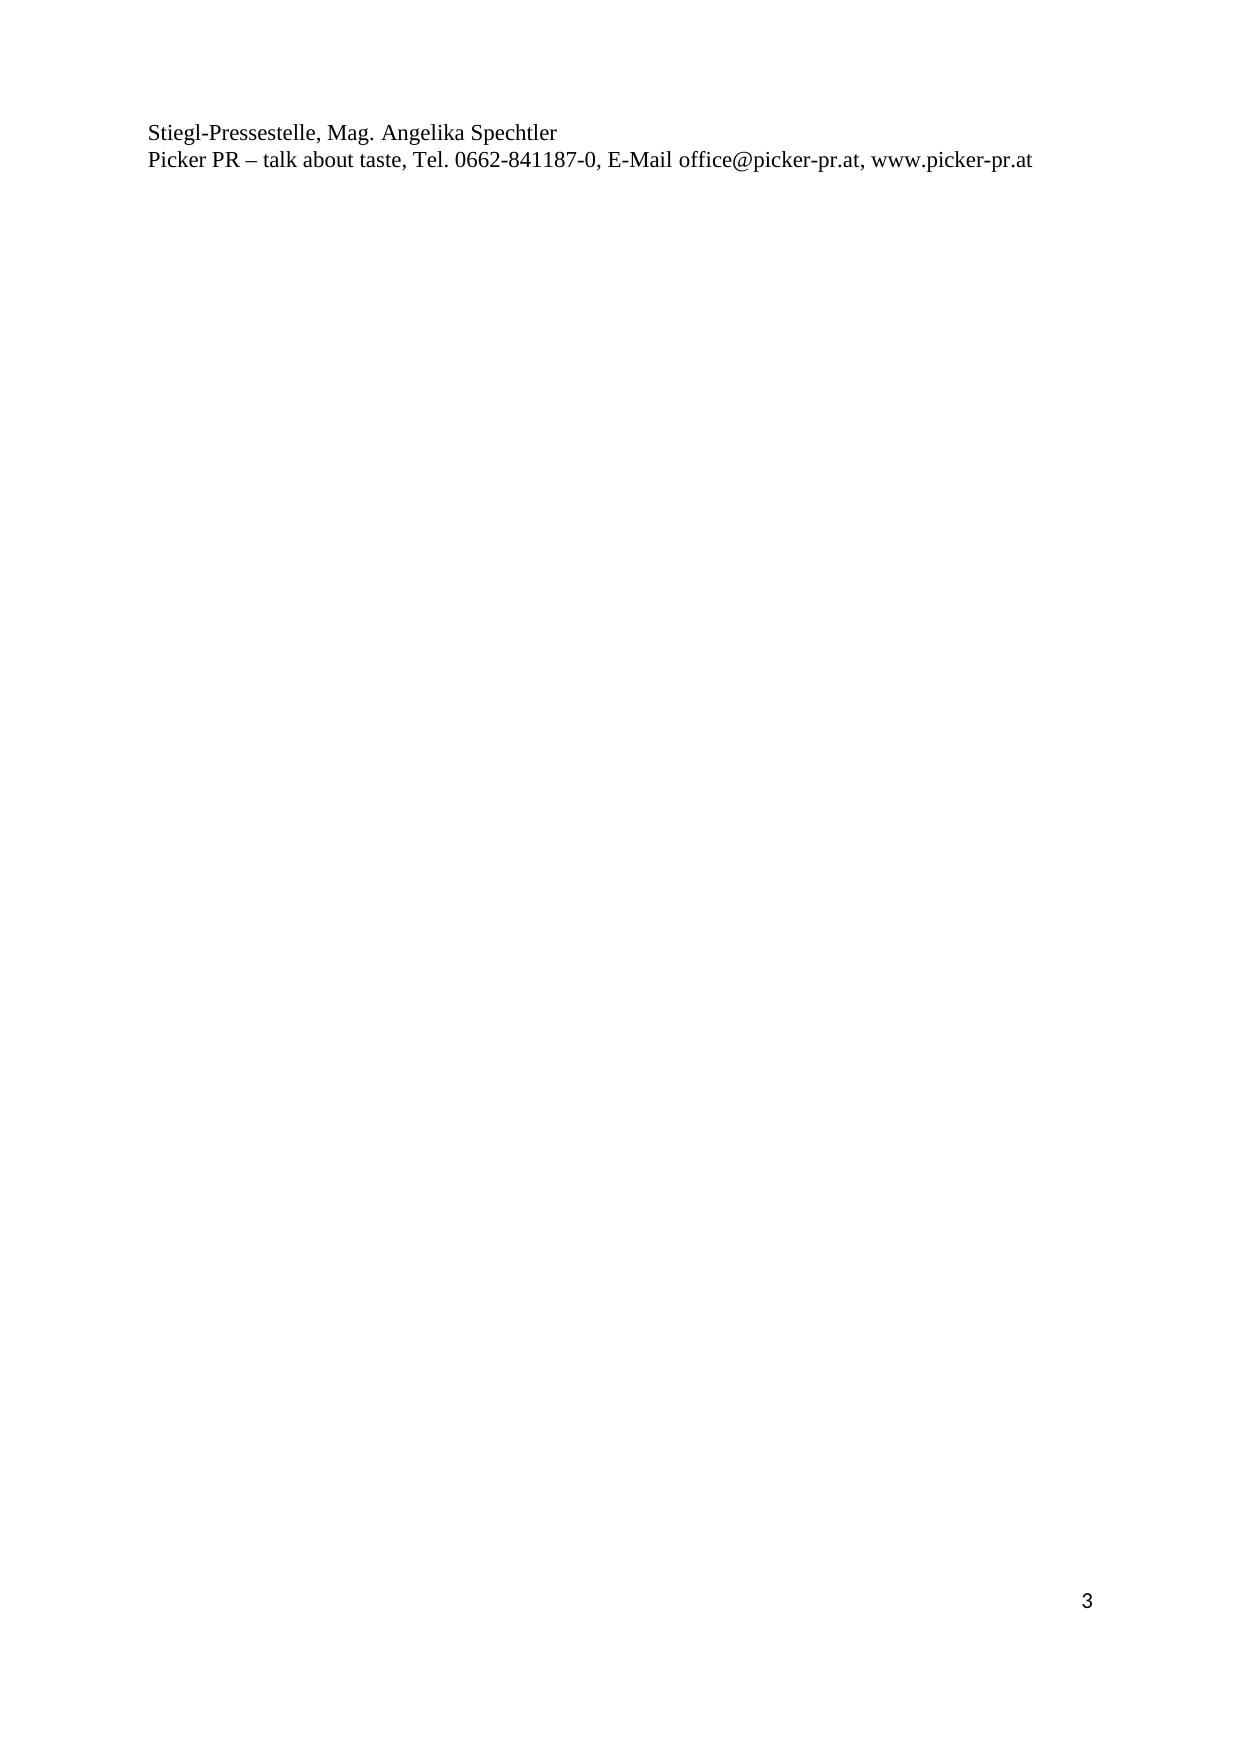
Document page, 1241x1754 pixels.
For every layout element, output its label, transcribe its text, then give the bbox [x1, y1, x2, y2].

text Stiegl-Pressestelle, Mag. Angelika Spechtler [148, 118, 1092, 145]
text Picker PR – talk about taste, Tel. 0662-841187-0, E-Mail office@picker-pr.at, www.picker-pr.at [148, 145, 1092, 172]
